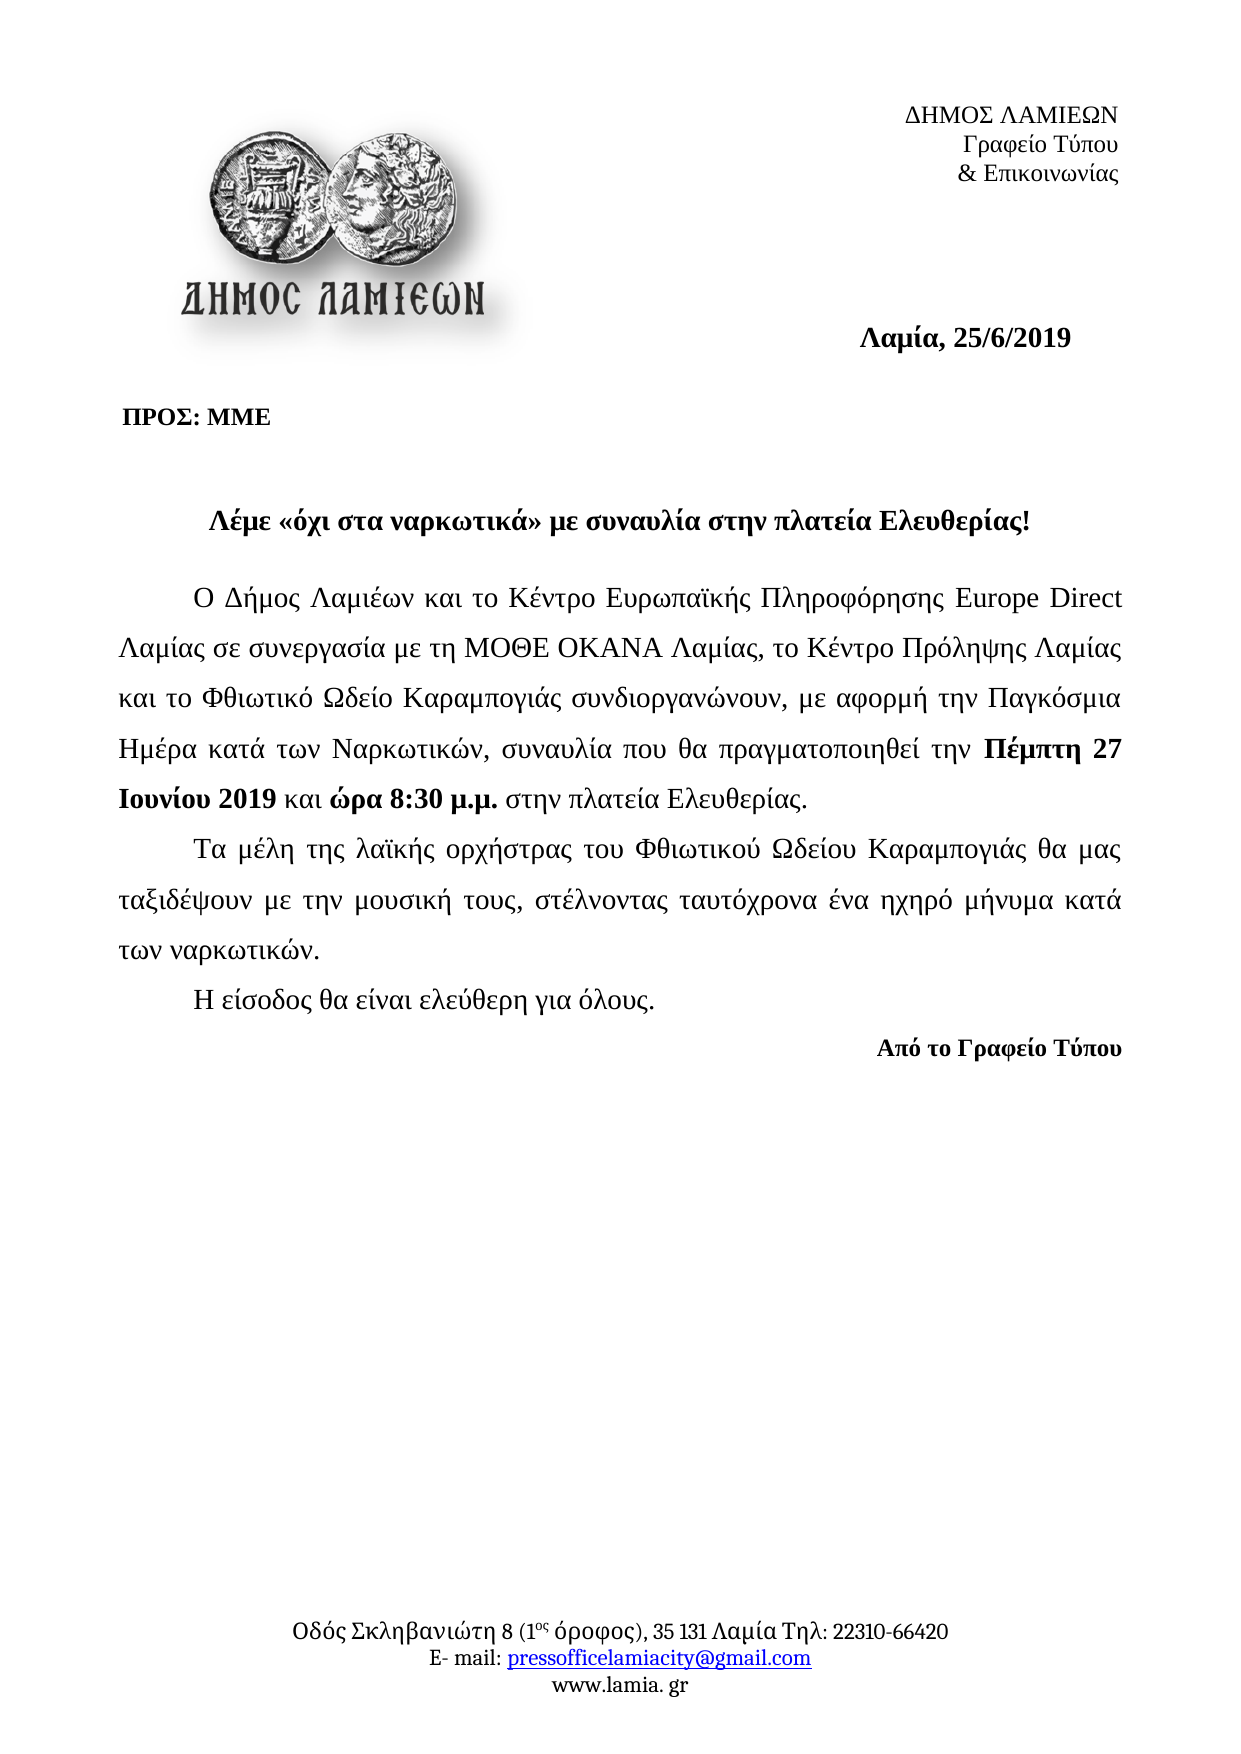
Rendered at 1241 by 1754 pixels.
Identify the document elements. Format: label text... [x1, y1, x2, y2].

table_header ΔΗΜΟΣ ΛΑΜΙΕΩΝ Γραφείο Τύπου & Επικοινωνίας Λαμία, 25/6/2019 [555, 74, 1129, 464]
text Λέμε «όχι στα ναρκωτικά» με συναυλία στην πλατεία Ελευθερίας! [118, 503, 1122, 536]
picture [153, 100, 540, 388]
text Ο Δήμος Λαμιέων και το Κέντρο Ευρωπαϊκής Πληροφόρησης Europe Direct Λαμίας σε συνεργασία με τη ΜΟΘΕ ΟΚΑΝΑ Λαμίας, το Κέντρο Πρόληψης Λαμίας και το Φθιωτικό Ωδείο Καραμπογιάς συνδιοργανώνουν, με αφορμή την Παγκόσμια Ημέρα κατά των Ναρκωτικών, συναυλία που θα πραγματοποιηθεί την Πέμπτη 27 Ιουνίου 2019 και ώρα 8:30 μ.μ. στην πλατεία Ελευθερίας. [118, 580, 1122, 815]
text Τα μέλη της λαϊκής ορχήστρας του Φθιωτικού Ωδείου Καραμπογιάς θα μας ταξιδέψουν με την μουσική τους, στέλνοντας ταυτόχρονα ένα ηχηρό μήνυμα κατά των ναρκωτικών. [118, 831, 1122, 966]
text Από το Γραφείο Τύπου [118, 1033, 1122, 1061]
text Η είσοδος θα είναι ελεύθερη για όλους. [118, 982, 1122, 1016]
table_header ΠΡΟΣ: ΜΜΕ [111, 74, 554, 464]
